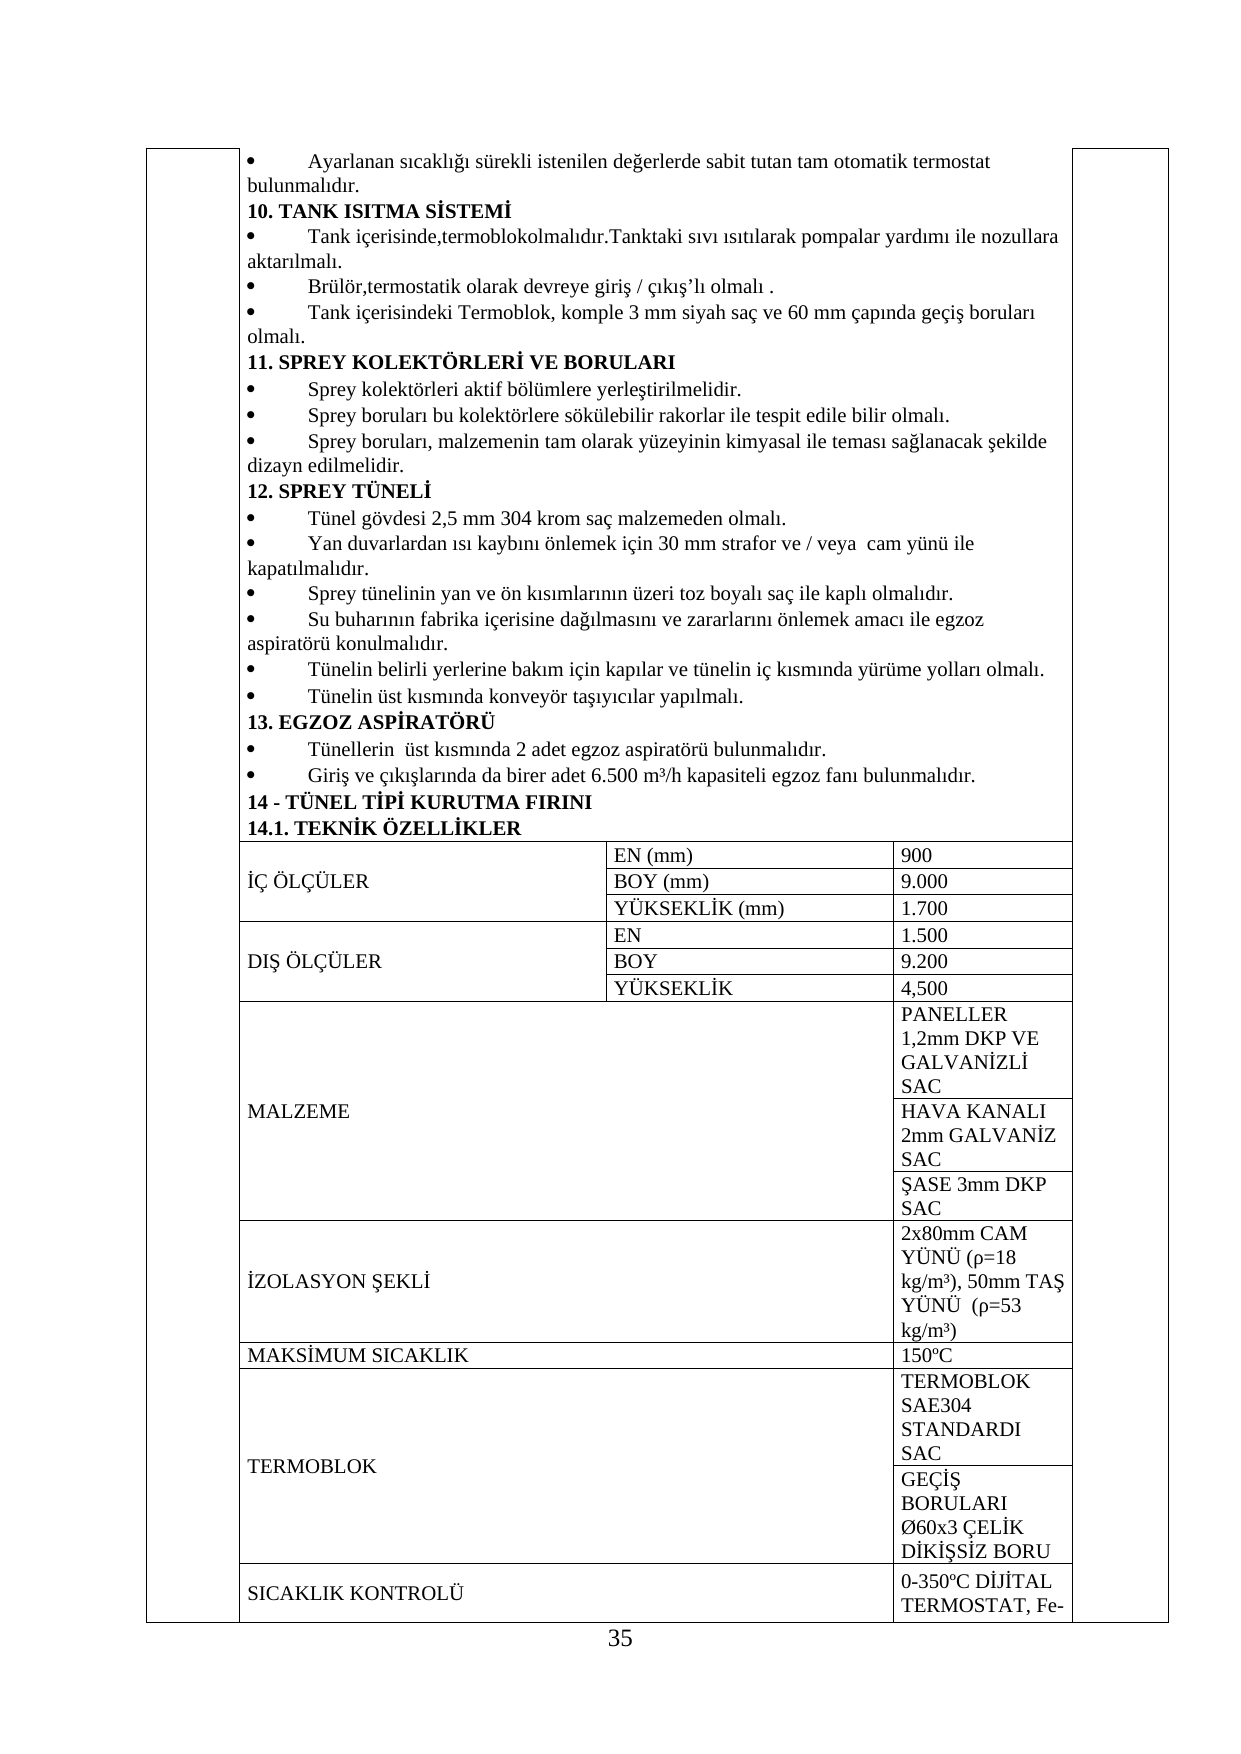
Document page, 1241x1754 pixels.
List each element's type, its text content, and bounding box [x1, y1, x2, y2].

table_cell YÜKSEKLİK [607, 975, 893, 1001]
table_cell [894, 1564, 1072, 1622]
table_cell EN (mm) [607, 842, 893, 868]
table_cell  Tank içerisindeki Termoblok, komple 3 mm siyah saç ve 60 mm çapında geçiş boruları olmalı. [240, 299, 1072, 348]
table_cell  Tünellerin üst kısmında 2 adet egzoz aspiratörü bulunmalıdır. [240, 735, 1072, 761]
table_cell MALZEME [240, 1002, 893, 1220]
table_cell YÜKSEKLİK (mm) [607, 895, 893, 921]
table_cell HAVA KANALI 2mm GALVANİZ SAC [894, 1099, 1072, 1171]
table_cell 14.1. TEKNİK ÖZELLİKLER [240, 815, 1072, 841]
table_cell 900 [894, 842, 1072, 868]
table_cell  Su buharının fabrika içerisine dağılmasını ve zararlarını önlemek amacı ile egzoz aspiratörü konulmalıdır. [240, 606, 1072, 655]
table_cell MAKSİMUM SICAKLIK [240, 1343, 893, 1368]
table_cell 1.700 [894, 895, 1072, 921]
table_cell  Yan duvarlardan ısı kaybını önlemek için 30 mm strafor ve / veya cam yünü ile kapatılmalıdır. [240, 530, 1072, 579]
table_cell TERMOBLOK [240, 1369, 893, 1563]
table_cell EN [607, 922, 893, 947]
table_cell  Sprey boruları bu kolektörlere sökülebilir rakorlar ile tespit edile bilir olmalı. [240, 401, 1072, 428]
table_cell BOY [607, 949, 893, 974]
table_cell  Tünelin üst kısmında konveyör taşıyıcılar yapılmalı. [240, 682, 1072, 708]
table_cell İÇ ÖLÇÜLER [240, 842, 606, 921]
table_cell 9.000 [894, 869, 1072, 894]
table_cell 12. SPREY TÜNELİ [240, 477, 1072, 504]
table_cell  Tünelin belirli yerlerine bakım için kapılar ve tünelin iç kısmında yürüme yolları olmalı. [240, 655, 1072, 682]
table_cell 13. EGZOZ ASPİRATÖRÜ [240, 708, 1072, 735]
table_cell 2x80mm CAM YÜNÜ (ρ=18 kg/m³), 50mm TAŞ YÜNÜ (ρ=53 kg/m³) [894, 1221, 1072, 1342]
table_cell 1.500 [894, 922, 1072, 947]
table_cell  Sprey tünelinin yan ve ön kısımlarının üzeri toz boyalı saç ile kaplı olmalıdır. [240, 580, 1072, 606]
table_cell ŞASE 3mm DKP SAC [894, 1172, 1072, 1220]
table_cell 14 - TÜNEL TİPİ KURUTMA FIRINI [240, 788, 1072, 814]
table_cell DIŞ ÖLÇÜLER [240, 922, 606, 1001]
table_cell 4,500 [894, 975, 1072, 1001]
table_cell  Tünel gövdesi 2,5 mm 304 krom saç malzemeden olmalı. [240, 504, 1072, 530]
table_cell  Sprey boruları, malzemenin tam olarak yüzeyinin kimyasal ile teması sağlanacak şekilde dizayn edilmelidir. [240, 428, 1072, 477]
table_cell  Tank içerisinde,termoblokolmalıdır.Tanktaki sıvı ısıtılarak pompalar yardımı ile nozullara aktarılmalı. [240, 224, 1072, 273]
table_cell PANELLER 1,2mm DKP VE GALVANİZLİ SAC [894, 1002, 1072, 1098]
table_cell 150ºC [894, 1343, 1072, 1368]
table_cell  Brülör,termostatik olarak devreye giriş / çıkış’lı olmalı . [240, 273, 1072, 299]
table_cell 11. SPREY KOLEKTÖRLERİ VE BORULARI [240, 348, 1072, 375]
table_cell  Ayarlanan sıcaklığı sürekli istenilen değerlerde sabit tutan tam otomatik termostat bulunmalıdır. [240, 148, 1072, 197]
table_cell  Sprey kolektörleri aktif bölümlere yerleştirilmelidir. [240, 375, 1072, 401]
table_cell İZOLASYON ŞEKLİ [240, 1221, 893, 1342]
table_cell BOY (mm) [607, 869, 893, 894]
table_cell TERMOBLOK SAE304 STANDARDI SAC [894, 1369, 1072, 1465]
table_cell 9.200 [894, 949, 1072, 974]
table_cell SICAKLIK KONTROLÜ [240, 1564, 893, 1622]
table_cell GEÇİŞ BORULARI Ø60x3 ÇELİK DİKİŞSİZ BORU [894, 1466, 1072, 1563]
table_cell 10. TANK ISITMA SİSTEMİ [240, 197, 1072, 223]
table_cell  Giriş ve çıkışlarında da birer adet 6.500 m³/h kapasiteli egzoz fanı bulunmalıdır. [240, 761, 1072, 788]
